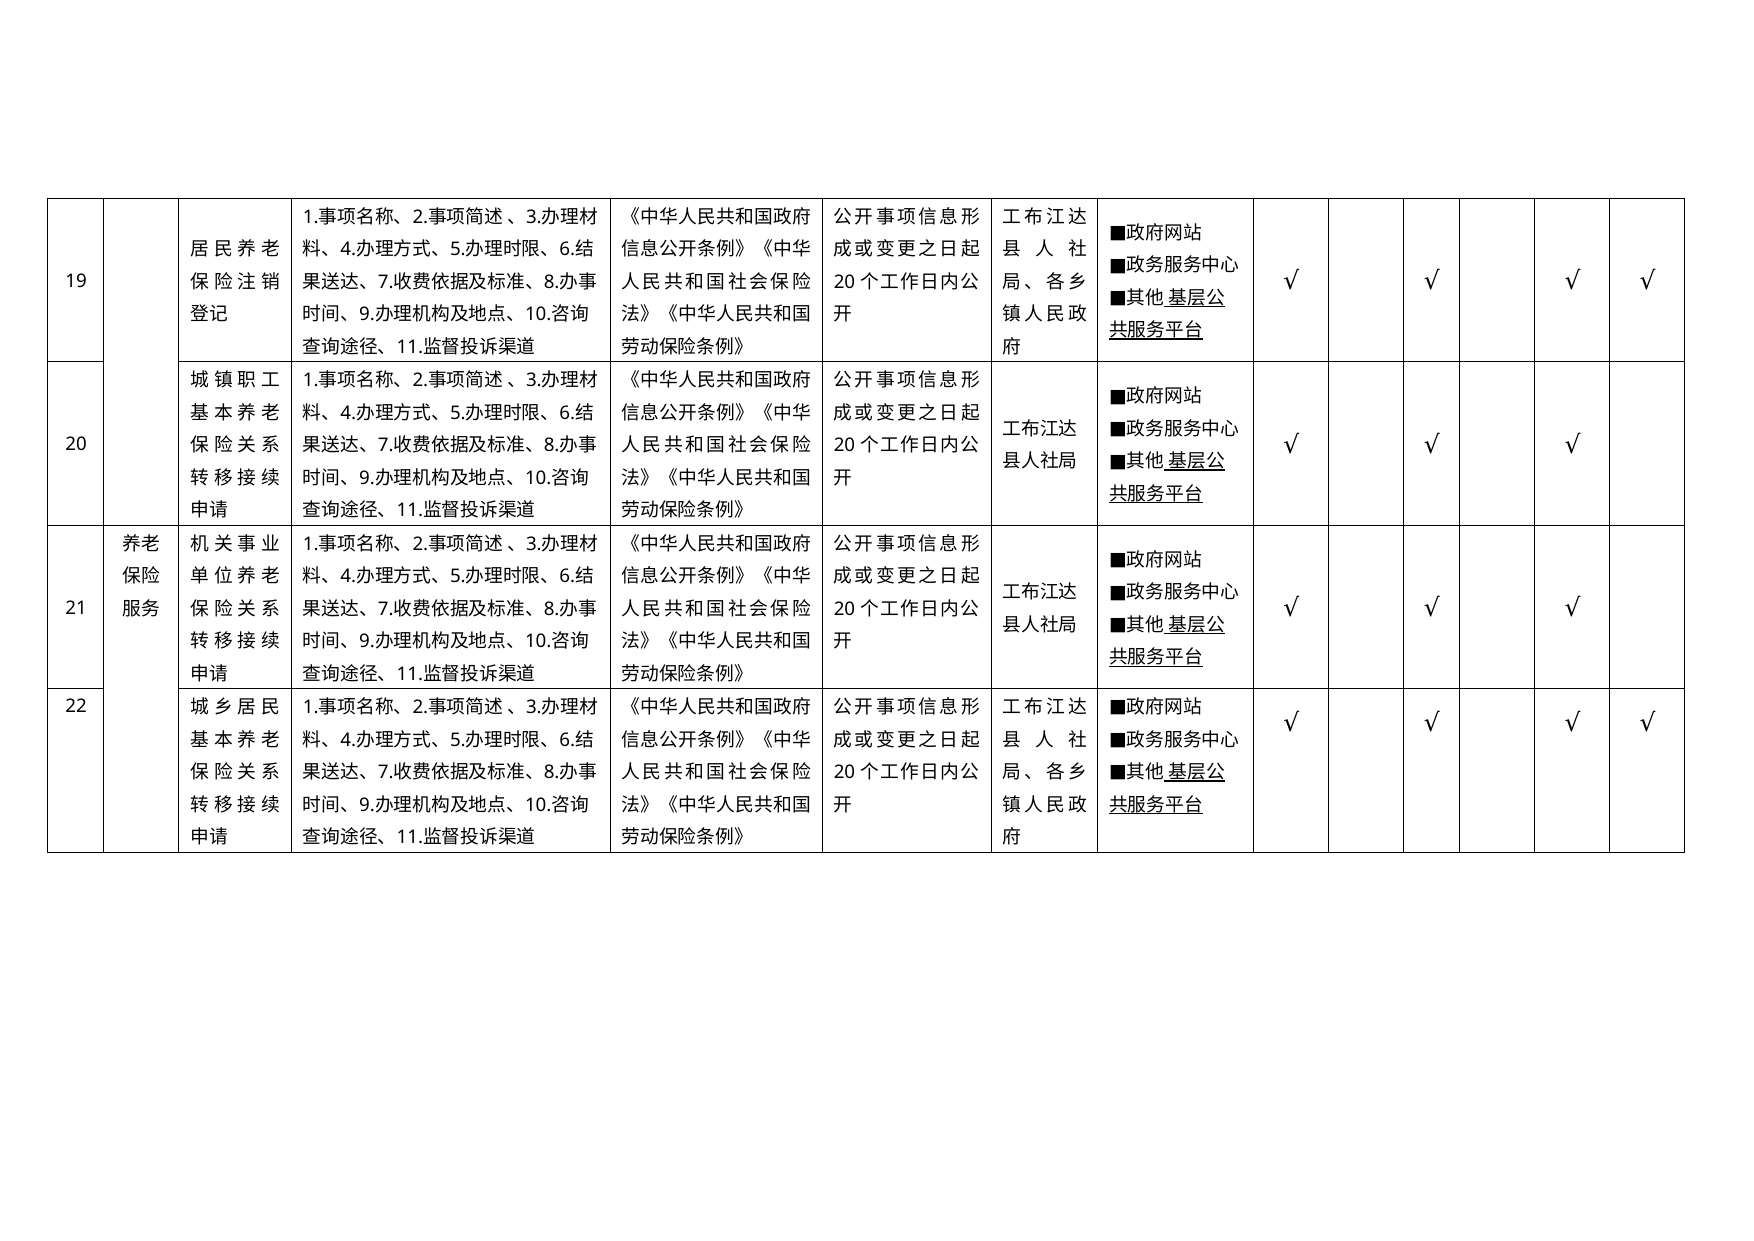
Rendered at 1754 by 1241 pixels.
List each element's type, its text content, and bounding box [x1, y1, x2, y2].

table_cell [1460, 362, 1534, 525]
table_cell 公开事项信息形成或变更之日起20个工作日内公开 [823, 362, 991, 525]
table_cell √ [1254, 362, 1328, 525]
table_cell ■政府网站 ■政务服务中心 ■其他 基层公共服务平台 [1098, 362, 1253, 525]
table_cell [1460, 199, 1534, 361]
table_cell 工布江达县人社局、各乡镇人民政府 [992, 689, 1097, 852]
table_cell 《中华人民共和国政府信息公开条例》《中华人民共和国社会保险法》《中华人民共和国劳动保险条例》 [611, 689, 822, 852]
table_cell 工布江达县人社局 [992, 362, 1097, 525]
table_cell 1.事项名称、2.事项简述 、3.办理材料、4.办理方式、5.办理时限、6.结果送达、7.收费依据及标准、8.办事时间、9.办理机构及地点、10.咨询查询途径、11.监督投诉渠道 [292, 689, 610, 852]
table_cell √ [1254, 689, 1328, 852]
table_cell √ [1404, 689, 1459, 852]
table_cell 21 [48, 526, 103, 688]
table_cell 22 [48, 689, 103, 852]
table_cell ■政府网站 ■政务服务中心 ■其他 基层公共服务平台 [1098, 689, 1253, 852]
table_cell 1.事项名称、2.事项简述 、3.办理材料、4.办理方式、5.办理时限、6.结果送达、7.收费依据及标准、8.办事时间、9.办理机构及地点、10.咨询查询途径、11.监督投诉渠道 [292, 526, 610, 688]
table_cell [1329, 362, 1403, 525]
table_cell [611, 199, 822, 361]
table_cell 1.事项名称、2.事项简述 、3.办理材料、4.办理方式、5.办理时限、6.结果送达、7.收费依据及标准、8.办事时间、9.办理机构及地点、10.咨询查询途径、11.监督投诉渠道 [292, 362, 610, 525]
table_cell [1329, 199, 1403, 361]
table_cell 工布江达县人社局 [992, 526, 1097, 688]
table_cell √ [1254, 526, 1328, 688]
table_cell [1460, 689, 1534, 852]
table_cell [1329, 689, 1403, 852]
table_cell 19 [48, 199, 103, 361]
table_cell √ [1404, 362, 1459, 525]
table_cell [1610, 526, 1684, 688]
table_cell 工布江达县人社局、各乡镇人民政府 [992, 199, 1097, 361]
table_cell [1098, 199, 1253, 361]
table_cell ■政府网站 ■政务服务中心 ■其他 基层公共服务平台 [1098, 526, 1253, 688]
table_cell √ [1535, 199, 1609, 361]
table_cell √ [1254, 199, 1328, 361]
table_cell √ [1610, 689, 1684, 852]
table_cell √ [1535, 689, 1609, 852]
table_cell √ [1404, 199, 1459, 361]
table_cell 《中华人民共和国政府信息公开条例》《中华人民共和国社会保险法》《中华人民共和国劳动保险条例》 [611, 526, 822, 688]
table_cell √ [1610, 199, 1684, 361]
table_cell 公开事项信息形成或变更之日起20个工作日内公开 [823, 689, 991, 852]
table_cell 公开事项信息形成或变更之日起20个工作日内公开 [823, 526, 991, 688]
table_cell √ [1535, 526, 1609, 688]
table_cell 城乡居民基本养老保险关系转移接续申请 [179, 689, 291, 852]
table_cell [292, 199, 610, 361]
table_cell 20 [48, 362, 103, 525]
table_cell √ [1404, 526, 1459, 688]
table_cell √ [1535, 362, 1609, 525]
table_cell [1460, 526, 1534, 688]
table_cell 机关事业单位养老保险关系转移接续申请 [179, 526, 291, 688]
table_cell [1610, 362, 1684, 525]
table_cell 居民养老保险注销登记 [179, 199, 291, 361]
table_cell [1329, 526, 1403, 688]
table_cell 养老保险服务 [104, 526, 178, 852]
table_cell 《中华人民共和国政府信息公开条例》《中华人民共和国社会保险法》《中华人民共和国劳动保险条例》 [611, 362, 822, 525]
table_cell 城镇职工基本养老保险关系转移接续申请 [179, 362, 291, 525]
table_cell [823, 199, 991, 361]
